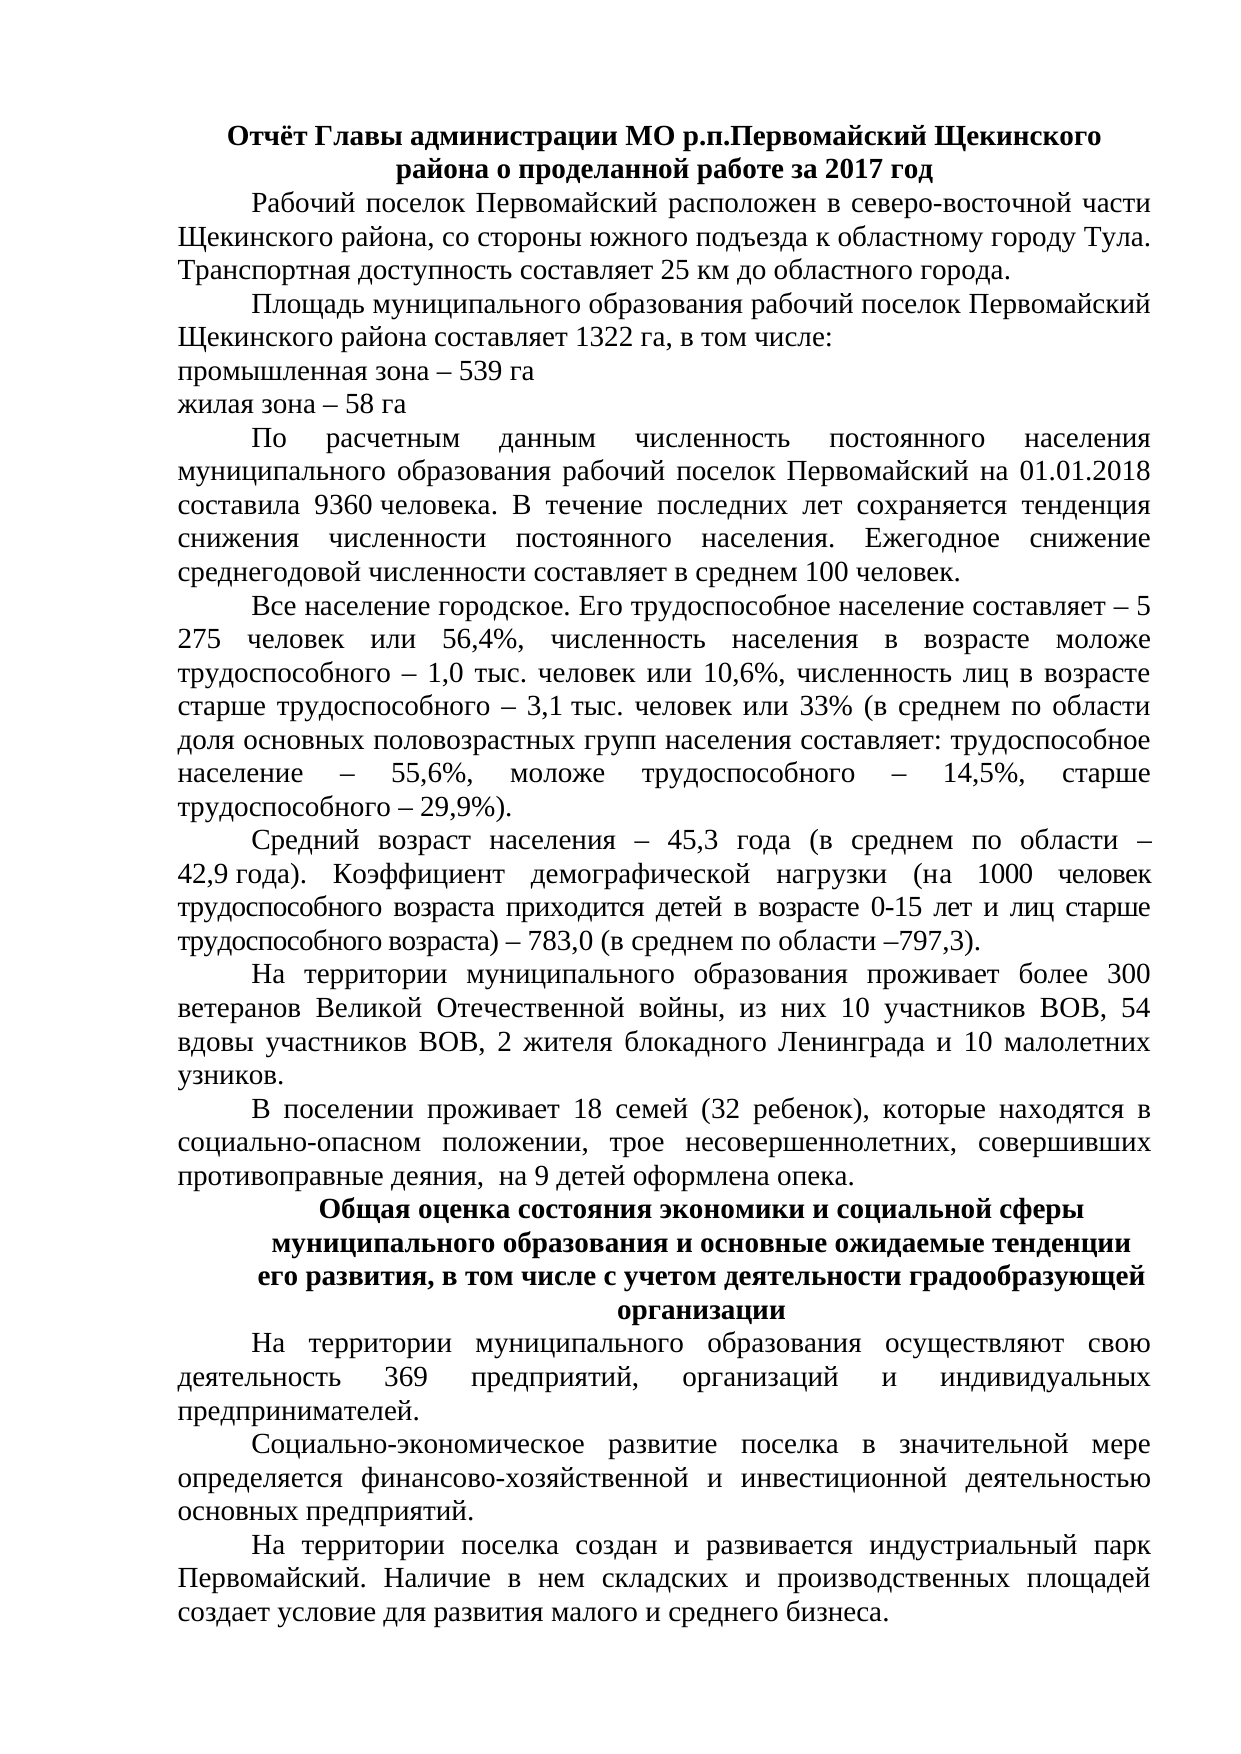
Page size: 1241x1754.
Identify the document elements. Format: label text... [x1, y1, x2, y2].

text Средний возраст населения – 45,3 года (в среднем по области – 42,9 года). Коэффициент демографической нагрузки (на 1000 человек трудоспособного возраста приходится детей в возрасте 0-15 лет и лиц старше трудоспособного возраста) – 783,0 (в среднем по области –797,3). [177, 822, 1152, 957]
text Рабочий поселок Первомайский расположен в северо-восточной части Щекинского района, со стороны южного подъезда к областному городу Тула. Транспортная доступность составляет 25 км до областного города. [177, 185, 1152, 286]
text Площадь муниципального образования рабочий поселок Первомайский Щекинского района составляет 1322 га, в том числе: [177, 286, 1152, 353]
text Все население городское. Его трудоспособное население составляет – 5 275 человек или 56,4%, численность населения в возрасте моложе трудоспособного – 1,0 тыс. человек или 10,6%, численность лиц в возрасте старше трудоспособного – 3,1 тыс. человек или 33% (в среднем по области доля основных половозрастных групп населения составляет: трудоспособное население – 55,6%, моложе трудоспособного – 14,5%, старше трудоспособного – 29,9%). [177, 588, 1152, 822]
text Социально-экономическое развитие поселка в значительной мере определяется финансово-хозяйственной и инвестиционной деятельностью основных предприятий. [177, 1426, 1152, 1527]
text жилая зона – 58 га [177, 386, 1152, 420]
text На территории муниципального образования проживает более 300 ветеранов Великой Отечественной войны, из них 10 участников ВОВ, 54 вдовы участников ВОВ, 2 жителя блокадного Ленинграда и 10 малолетних узников. [177, 957, 1152, 1091]
text промышленная зона – 539 га [177, 353, 1152, 386]
text На территории поселка создан и развивается индустриальный парк Первомайский. Наличие в нем складских и производственных площадей создает условие для развития малого и среднего бизнеса. [177, 1527, 1152, 1627]
text На территории муниципального образования осуществляют свою деятельность 369 предприятий, организаций и индивидуальных предпринимателей. [177, 1326, 1152, 1426]
text В поселении проживает 18 семей (32 ребенок), которые находятся в социально-опасном положении, трое несовершеннолетних, совершивших противоправные деяния, на 9 детей оформлена опека. [177, 1091, 1152, 1191]
text По расчетным данным численность постоянного населения муниципального образования рабочий поселок Первомайский на 01.01.2018 составила 9360 человека. В течение последних лет сохраняется тенденция снижения численности постоянного населения. Ежегодное снижение среднегодовой численности составляет в среднем 100 человек. [177, 420, 1152, 588]
text Общая оценка состояния экономики и социальной сферы муниципального образования и основные ожидаемые тенденции его развития, в том числе с учетом деятельности градообразующей организации [251, 1191, 1152, 1326]
text Отчёт Главы администрации МО р.п.Первомайский Щекинского района о проделанной работе за 2017 год [177, 118, 1152, 185]
